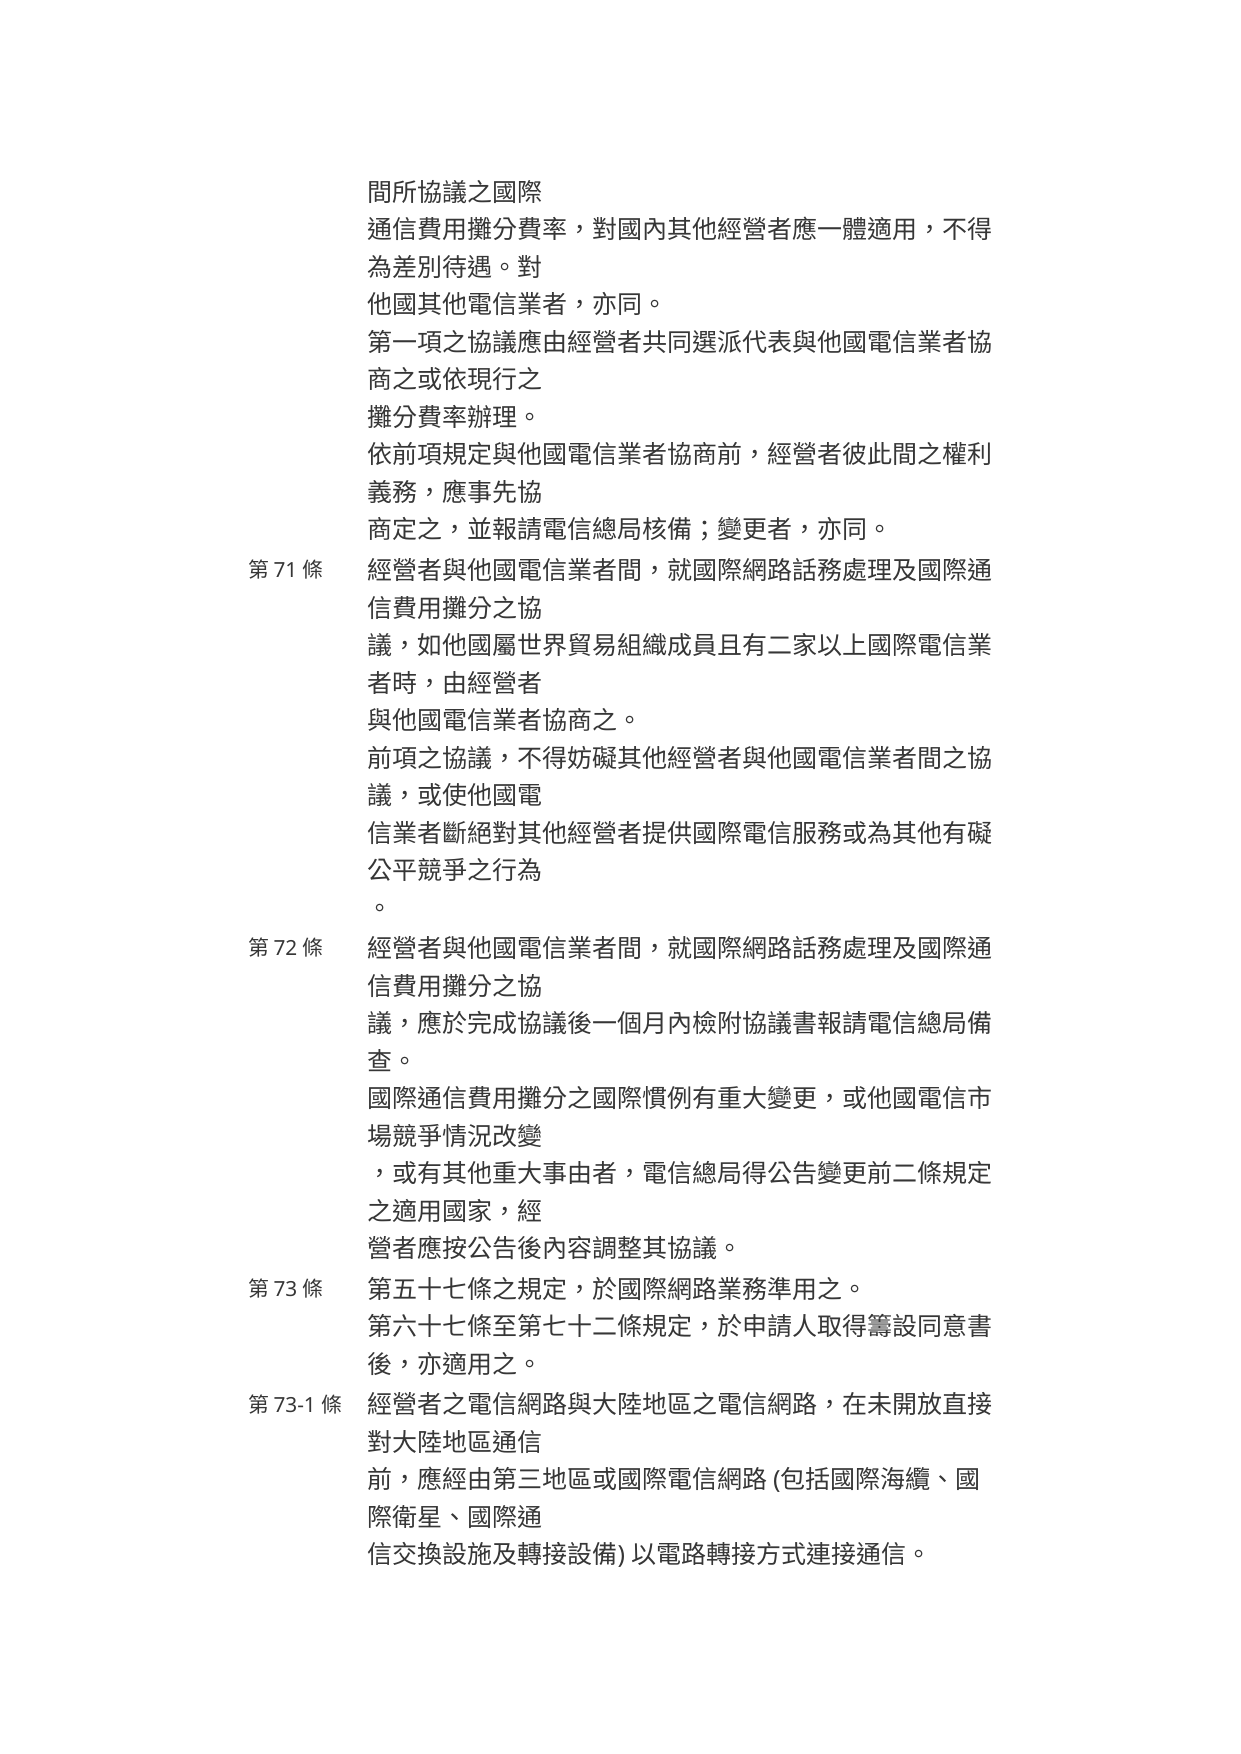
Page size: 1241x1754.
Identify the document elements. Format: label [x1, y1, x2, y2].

table_cell [196, 165, 1044, 1579]
